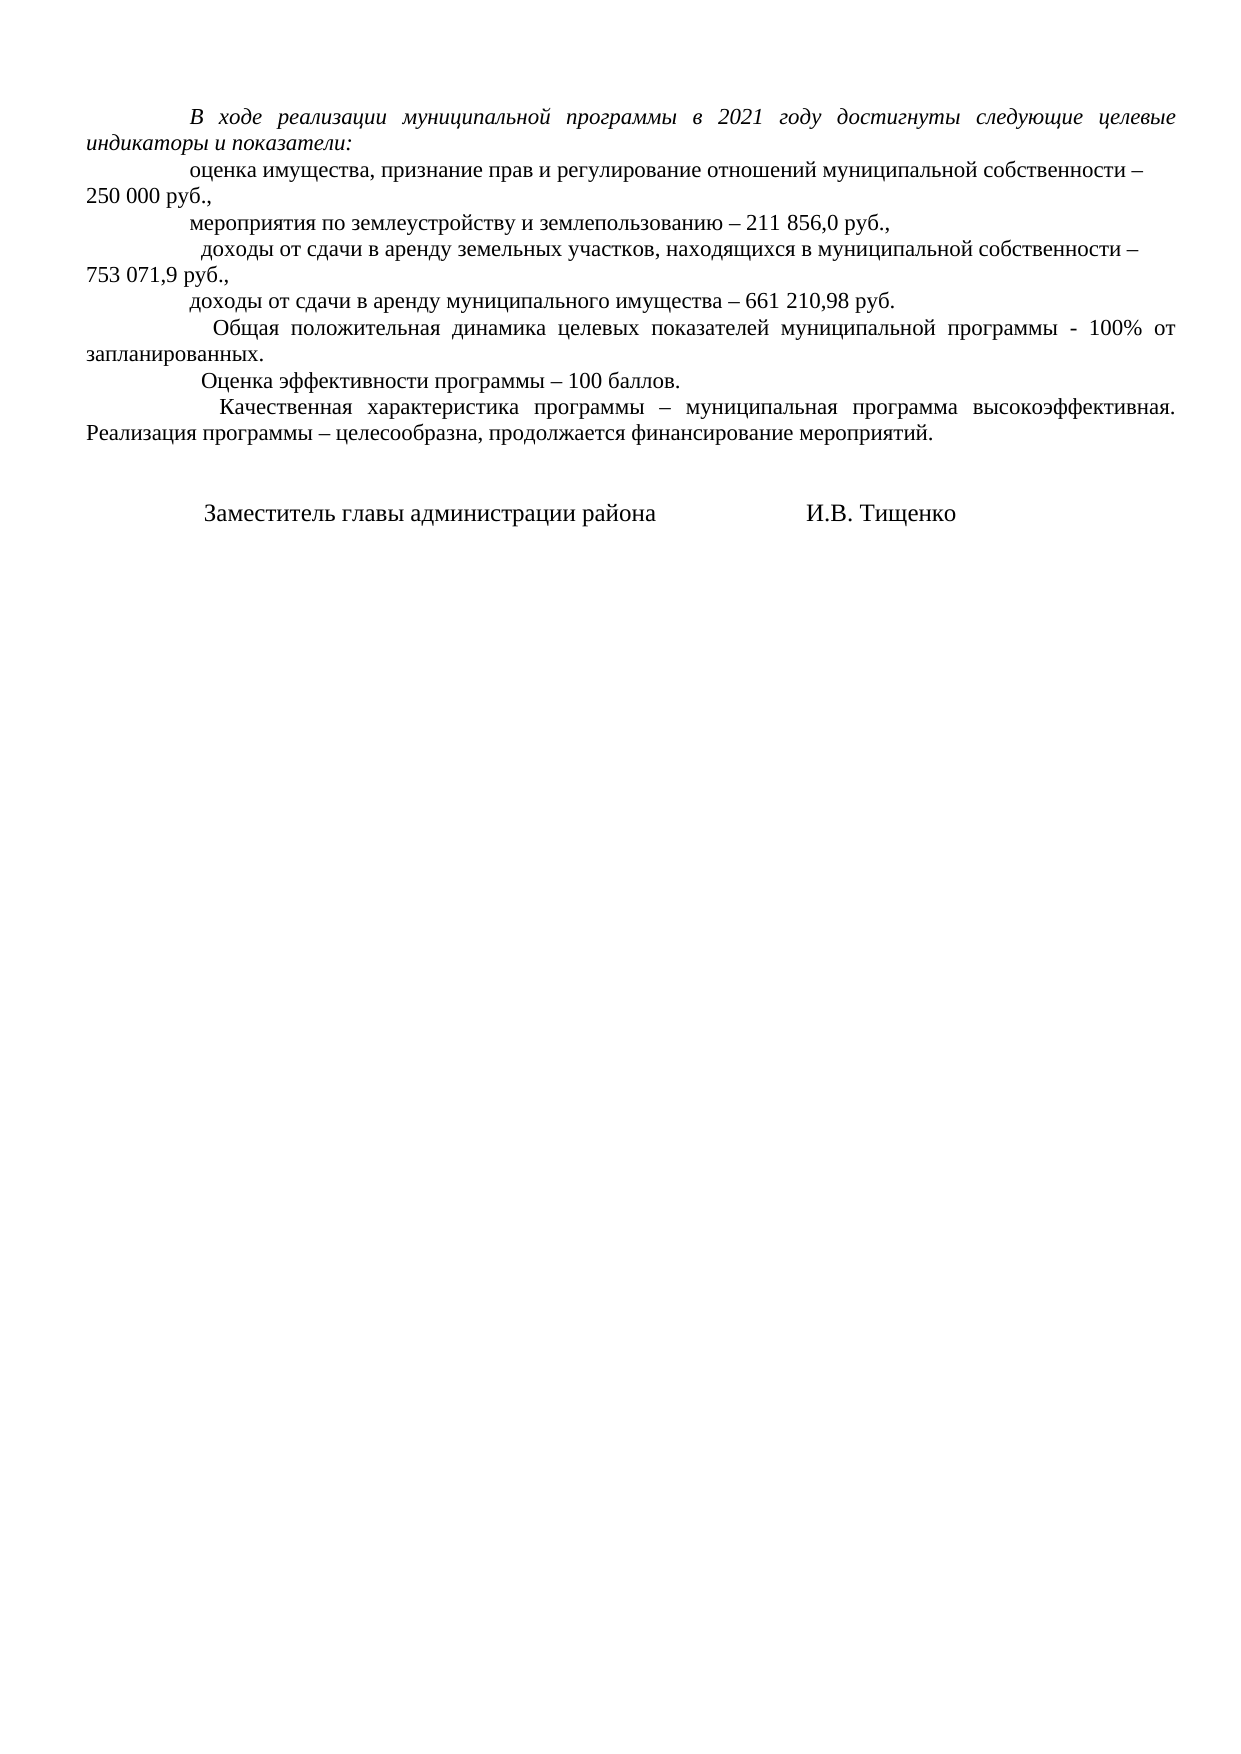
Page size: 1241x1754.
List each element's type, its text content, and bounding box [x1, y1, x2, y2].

text Общая положительная динамика целевых показателей муниципальной программы - 100% от запланированных. [86, 314, 1177, 367]
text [86, 156, 1177, 208]
text доходы от сдачи в аренду земельных участков, находящихся в муниципальной собственности – 753 071,9 руб., [86, 235, 1177, 288]
text мероприятия по землеустройству и землепользованию – 211 856,0 руб., [86, 208, 1177, 235]
text Заместитель главы администрации района И.В. Тищенко [101, 498, 1177, 527]
text Качественная характеристика программы – муниципальная программа высокоэффективная. Реализация программы – целесообразна, продолжается финансирование мероприятий. [86, 393, 1177, 446]
text Оценка эффективности программы – 100 баллов. [86, 367, 1177, 393]
text В ходе реализации муниципальной программы в 2021 году достигнуты следующие целевые индикаторы и показатели: [86, 103, 1177, 156]
text доходы от сдачи в аренду муниципального имущества – 661 210,98 руб. [86, 288, 1177, 314]
